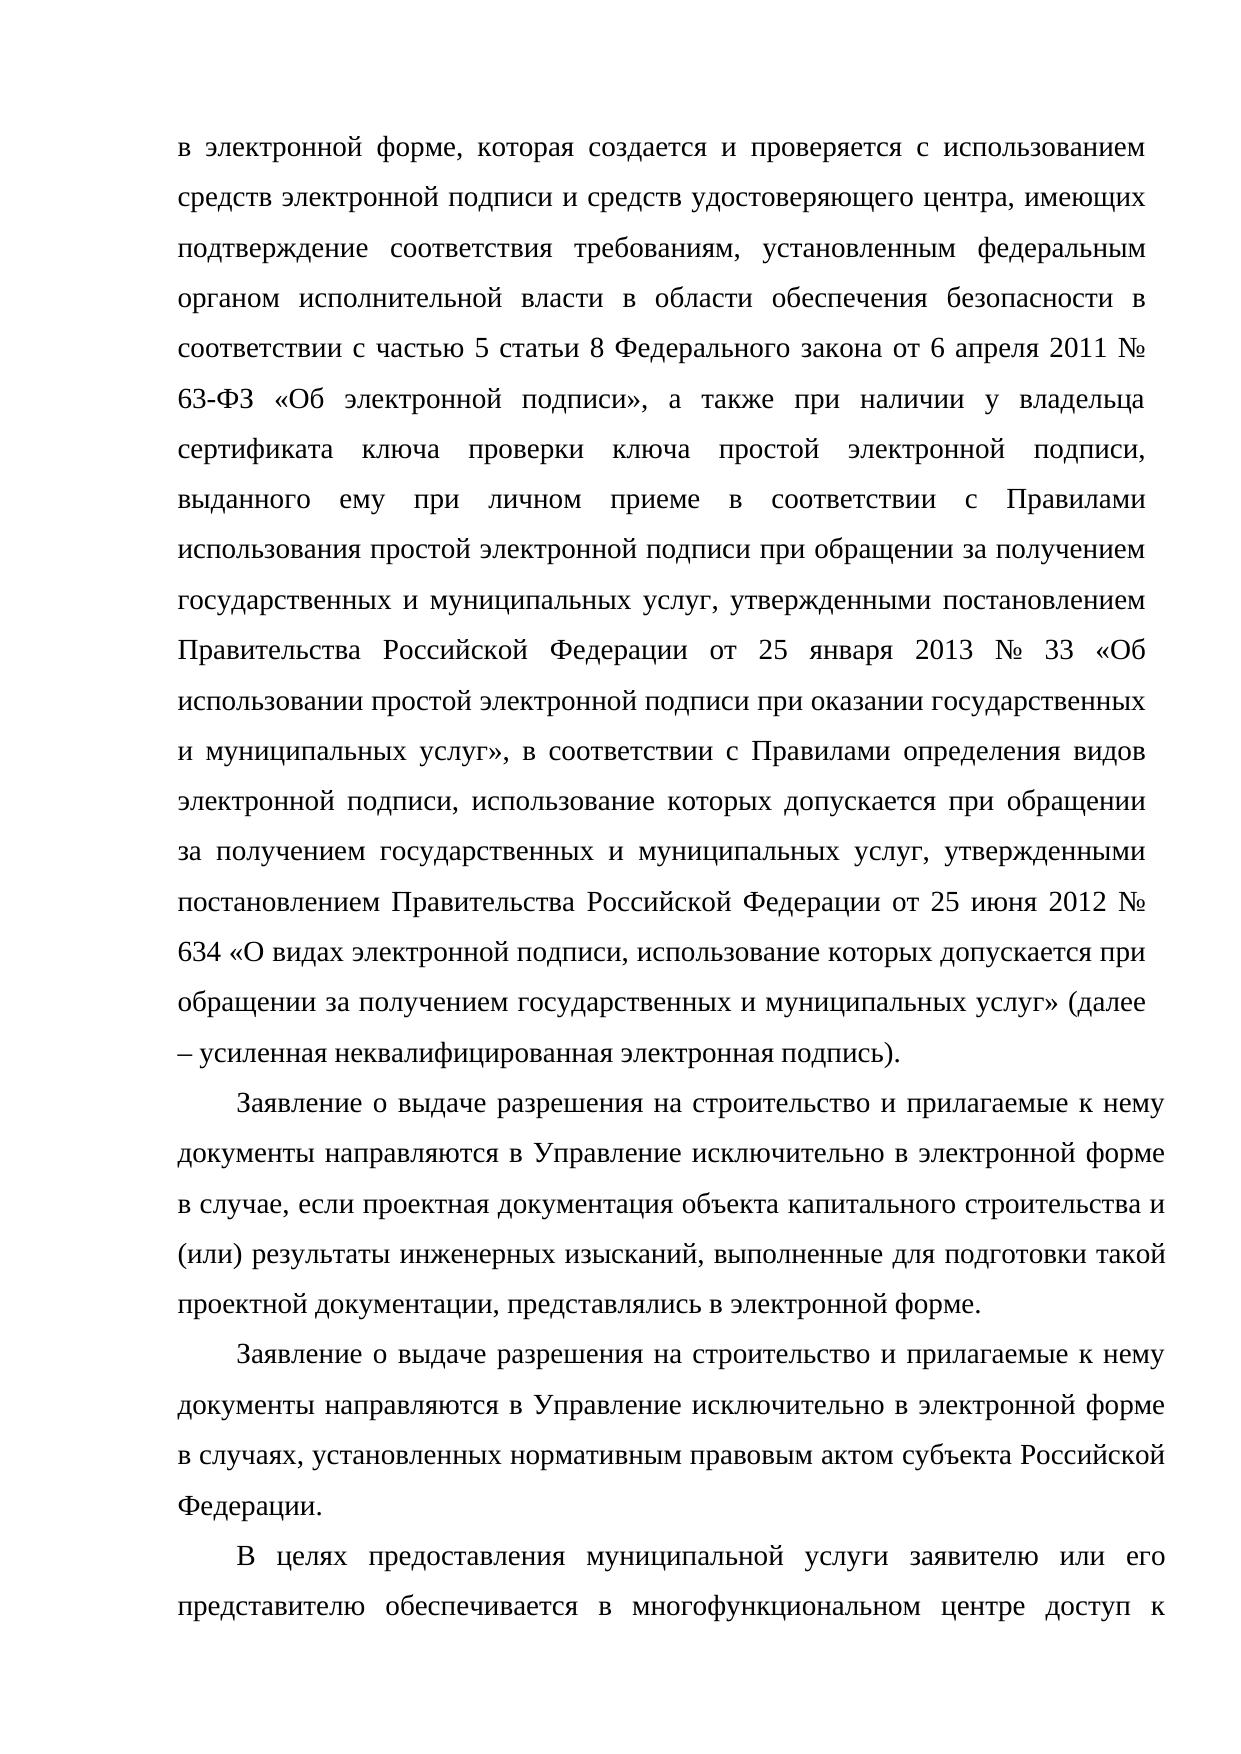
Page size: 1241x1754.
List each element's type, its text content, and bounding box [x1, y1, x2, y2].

text Заявление о выдаче разрешения на строительство и прилагаемые к нему документы направляются в Управление исключительно в электронной форме в случаях, установленных нормативным правовым актом субъекта Российской Федерации. [177, 1337, 1166, 1521]
text Заявление о выдаче разрешения на строительство и прилагаемые к нему документы направляются в Управление исключительно в электронной форме в случае, если проектная документация объекта капитального строительства и (или) результаты инженерных изысканий, выполненные для подготовки такой проектной документации, представлялись в электронной форме. [177, 1085, 1166, 1320]
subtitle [177, 129, 1146, 1068]
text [177, 1538, 1166, 1622]
